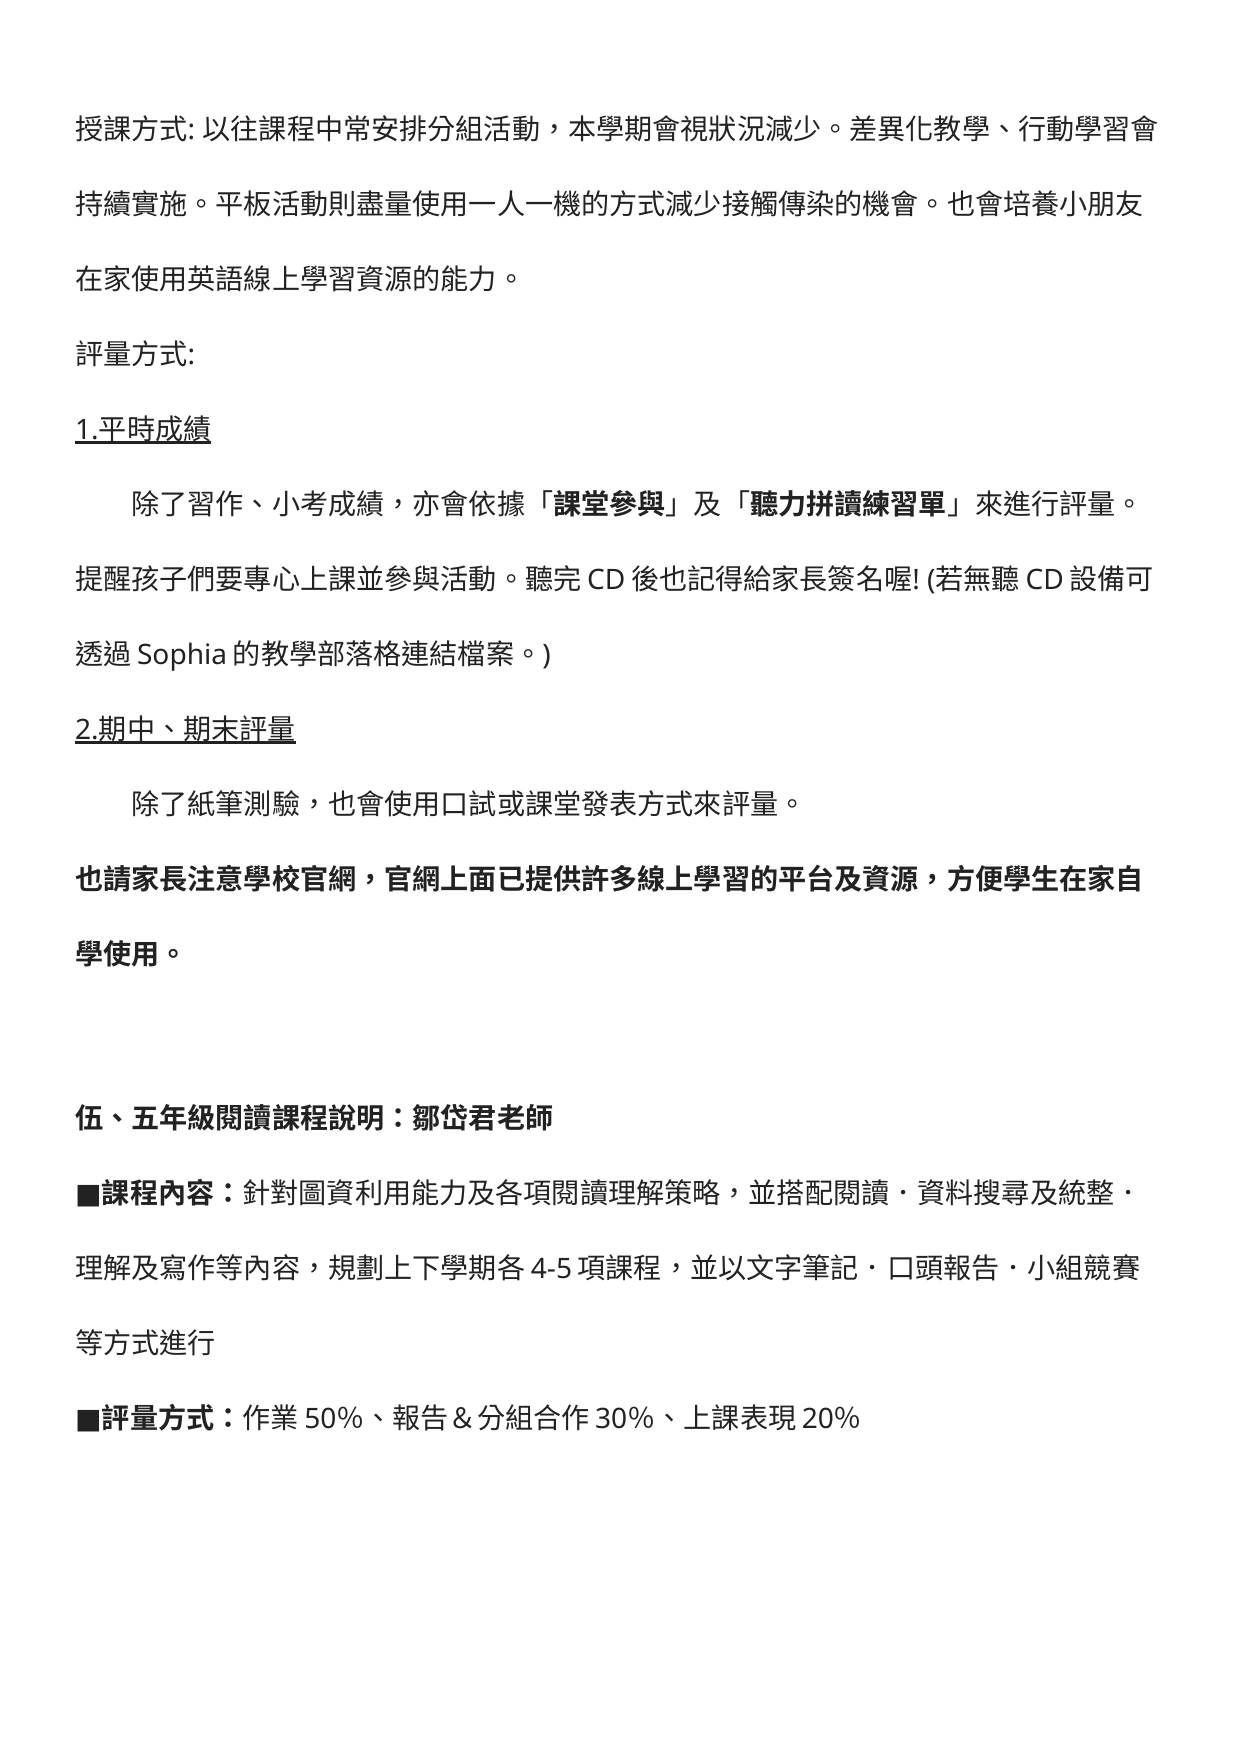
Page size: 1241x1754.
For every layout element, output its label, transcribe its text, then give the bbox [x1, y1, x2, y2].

text 評量方式: [75, 314, 1165, 389]
text 除了習作、小考成績，亦會依據「課堂參與」及「聽力拼讀練習單」來進行評量。提醒孩子們要專心上課並參與活動。聽完CD後也記得給家長簽名喔! (若無聽CD設備可透過Sophia的教學部落格連結檔案。) [75, 464, 1165, 689]
text 1.平時成績 [75, 389, 1165, 464]
text 除了紙筆測驗，也會使用口試或課堂發表方式來評量。 [75, 764, 1165, 839]
text 授課方式: 以往課程中常安排分組活動，本學期會視狀況減少。差異化教學、行動學習會持續實施。平板活動則盡量使用一人一機的方式減少接觸傳染的機會。也會培養小朋友在家使用英語線上學習資源的能力。 [75, 89, 1165, 314]
text 伍、五年級閱讀課程說明：鄒岱君老師 [75, 1078, 1165, 1153]
text ■課程內容：針對圖資利用能力及各項閱讀理解策略，並搭配閱讀．資料搜尋及統整．理解及寫作等內容，規劃上下學期各4-5項課程，並以文字筆記．口頭報告．小組競賽等方式進行 [75, 1153, 1165, 1378]
text 也請家長注意學校官網，官網上面已提供許多線上學習的平台及資源，方便學生在家自學使用。 [75, 839, 1165, 989]
text ■評量方式：作業50％、報告＆分組合作30％、上課表現20％ [75, 1378, 1165, 1453]
text 2.期中、期末評量 [75, 689, 1165, 764]
